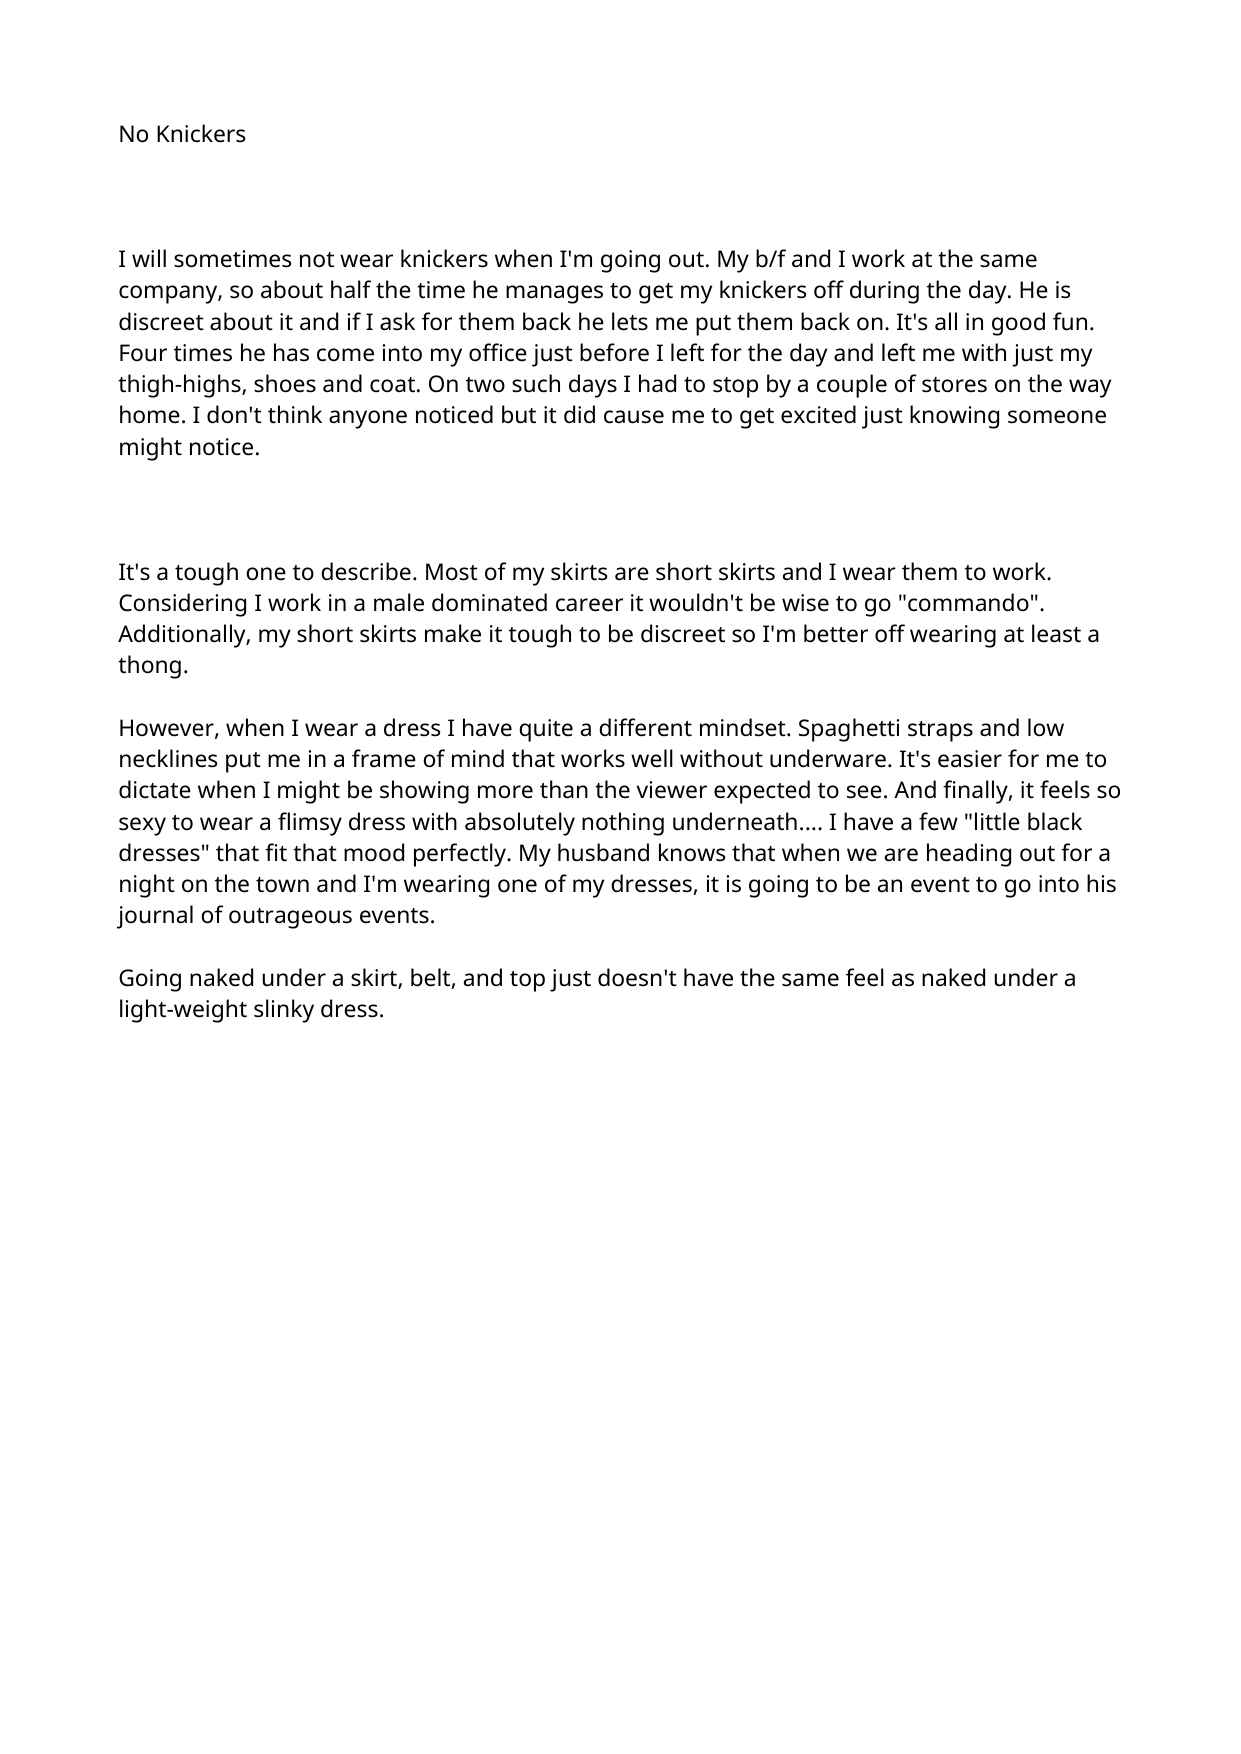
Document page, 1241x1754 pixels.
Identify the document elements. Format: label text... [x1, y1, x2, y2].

text I will sometimes not wear knickers when I'm going out. My b/f and I work at the same company, so about half the time he manages to get my knickers off during the day. He is discreet about it and if I ask for them back he lets me put them back on. It's all in good fun. Four times he has come into my office just before I left for the day and left me with just my thigh-highs, shoes and coat. On two such days I had to stop by a couple of stores on the way home. I don't think anyone noticed but it did cause me to get excited just knowing someone might notice. [118, 243, 1122, 462]
text No Knickers [118, 118, 1122, 149]
text It's a tough one to describe. Most of my skirts are short skirts and I wear them to work. Considering I work in a male dominated career it wouldn't be wise to go "commando". Additionally, my short skirts make it tough to be discreet so I'm better off wearing at least a thong. However, when I wear a dress I have quite a different mindset. Spaghetti straps and low necklines put me in a frame of mind that works well without underware. It's easier for me to dictate when I might be showing more than the viewer expected to see. And finally, it feels so sexy to wear a flimsy dress with absolutely nothing underneath.... I have a few "little black dresses" that fit that mood perfectly. My husband knows that when we are heading out for a night on the town and I'm wearing one of my dresses, it is going to be an event to go into his journal of outrageous events. Going naked under a skirt, belt, and top just doesn't have the same feel as naked under a light-weight slinky dress. [118, 556, 1122, 1024]
